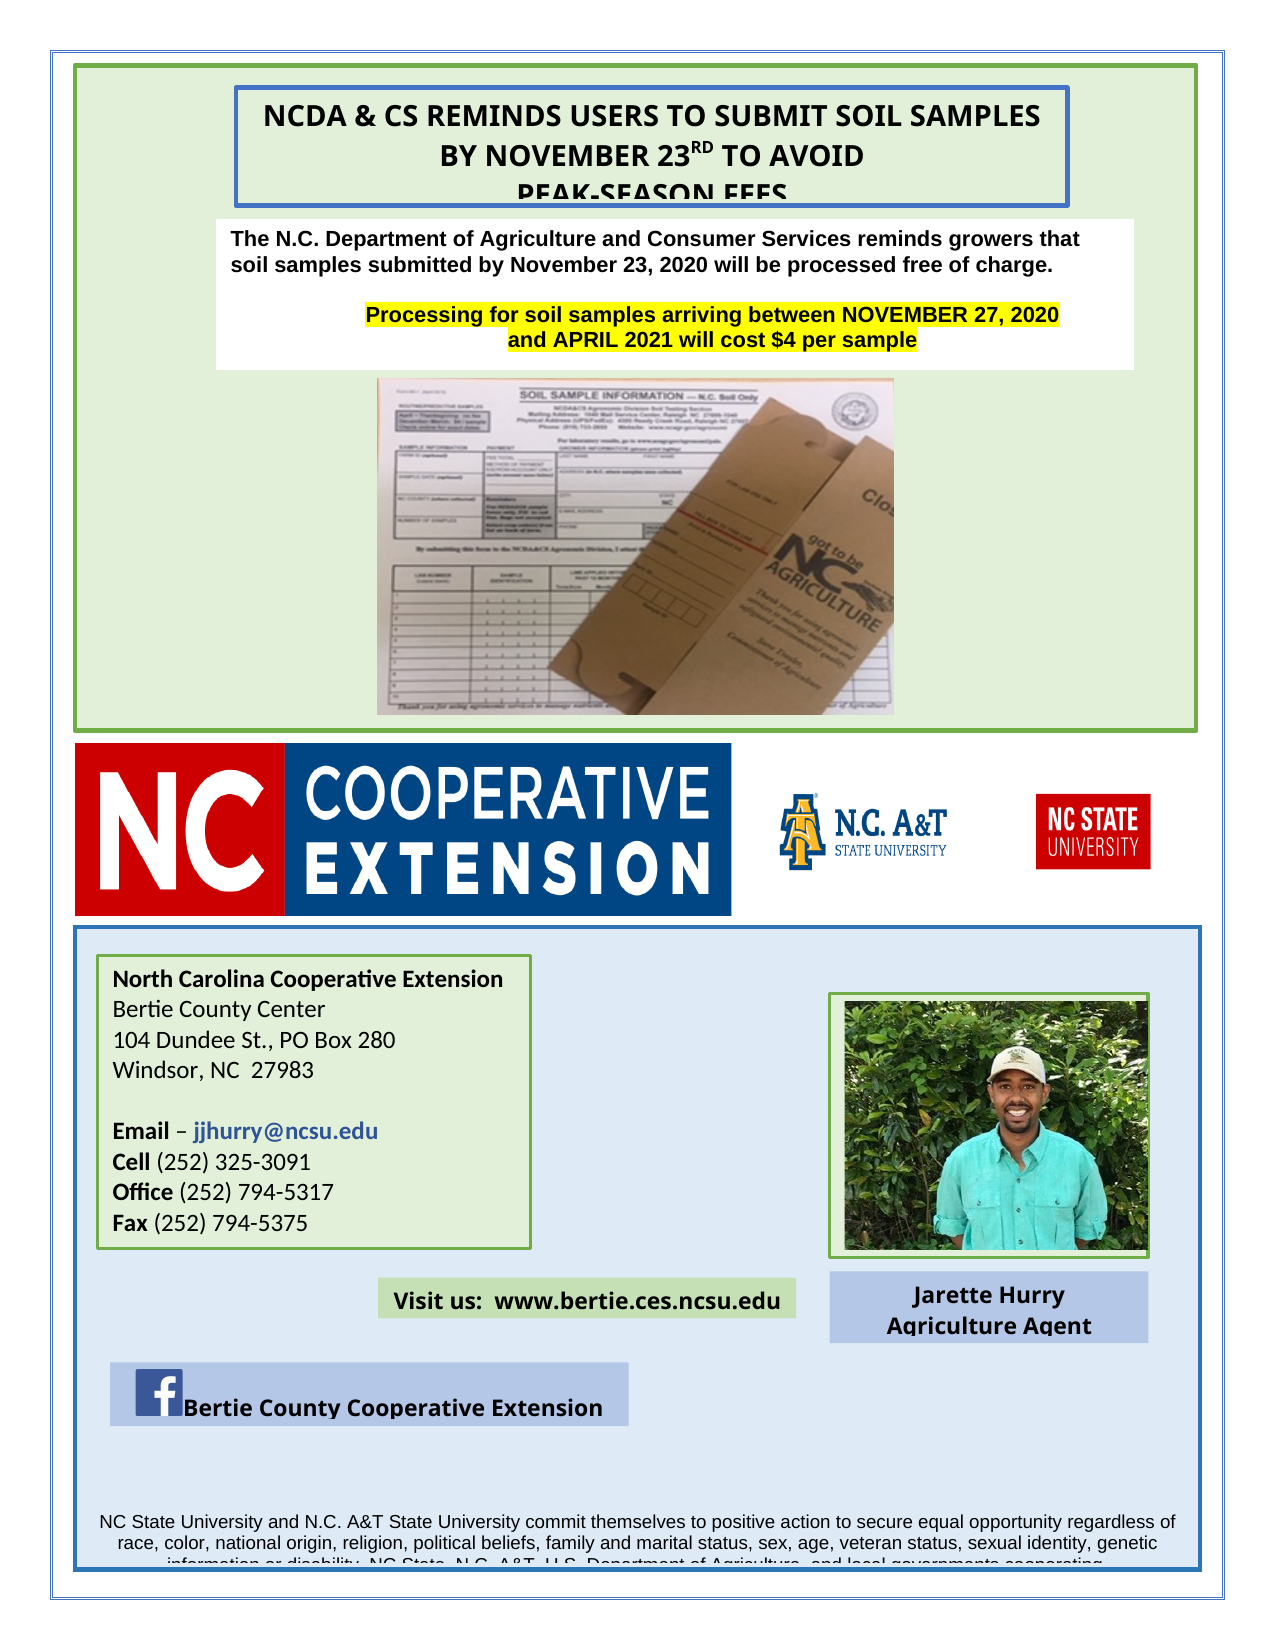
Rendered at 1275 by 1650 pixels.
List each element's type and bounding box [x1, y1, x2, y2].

picture [377, 378, 894, 715]
picture [75, 743, 1192, 916]
picture [844, 1001, 1149, 1250]
picture [135, 1369, 183, 1416]
